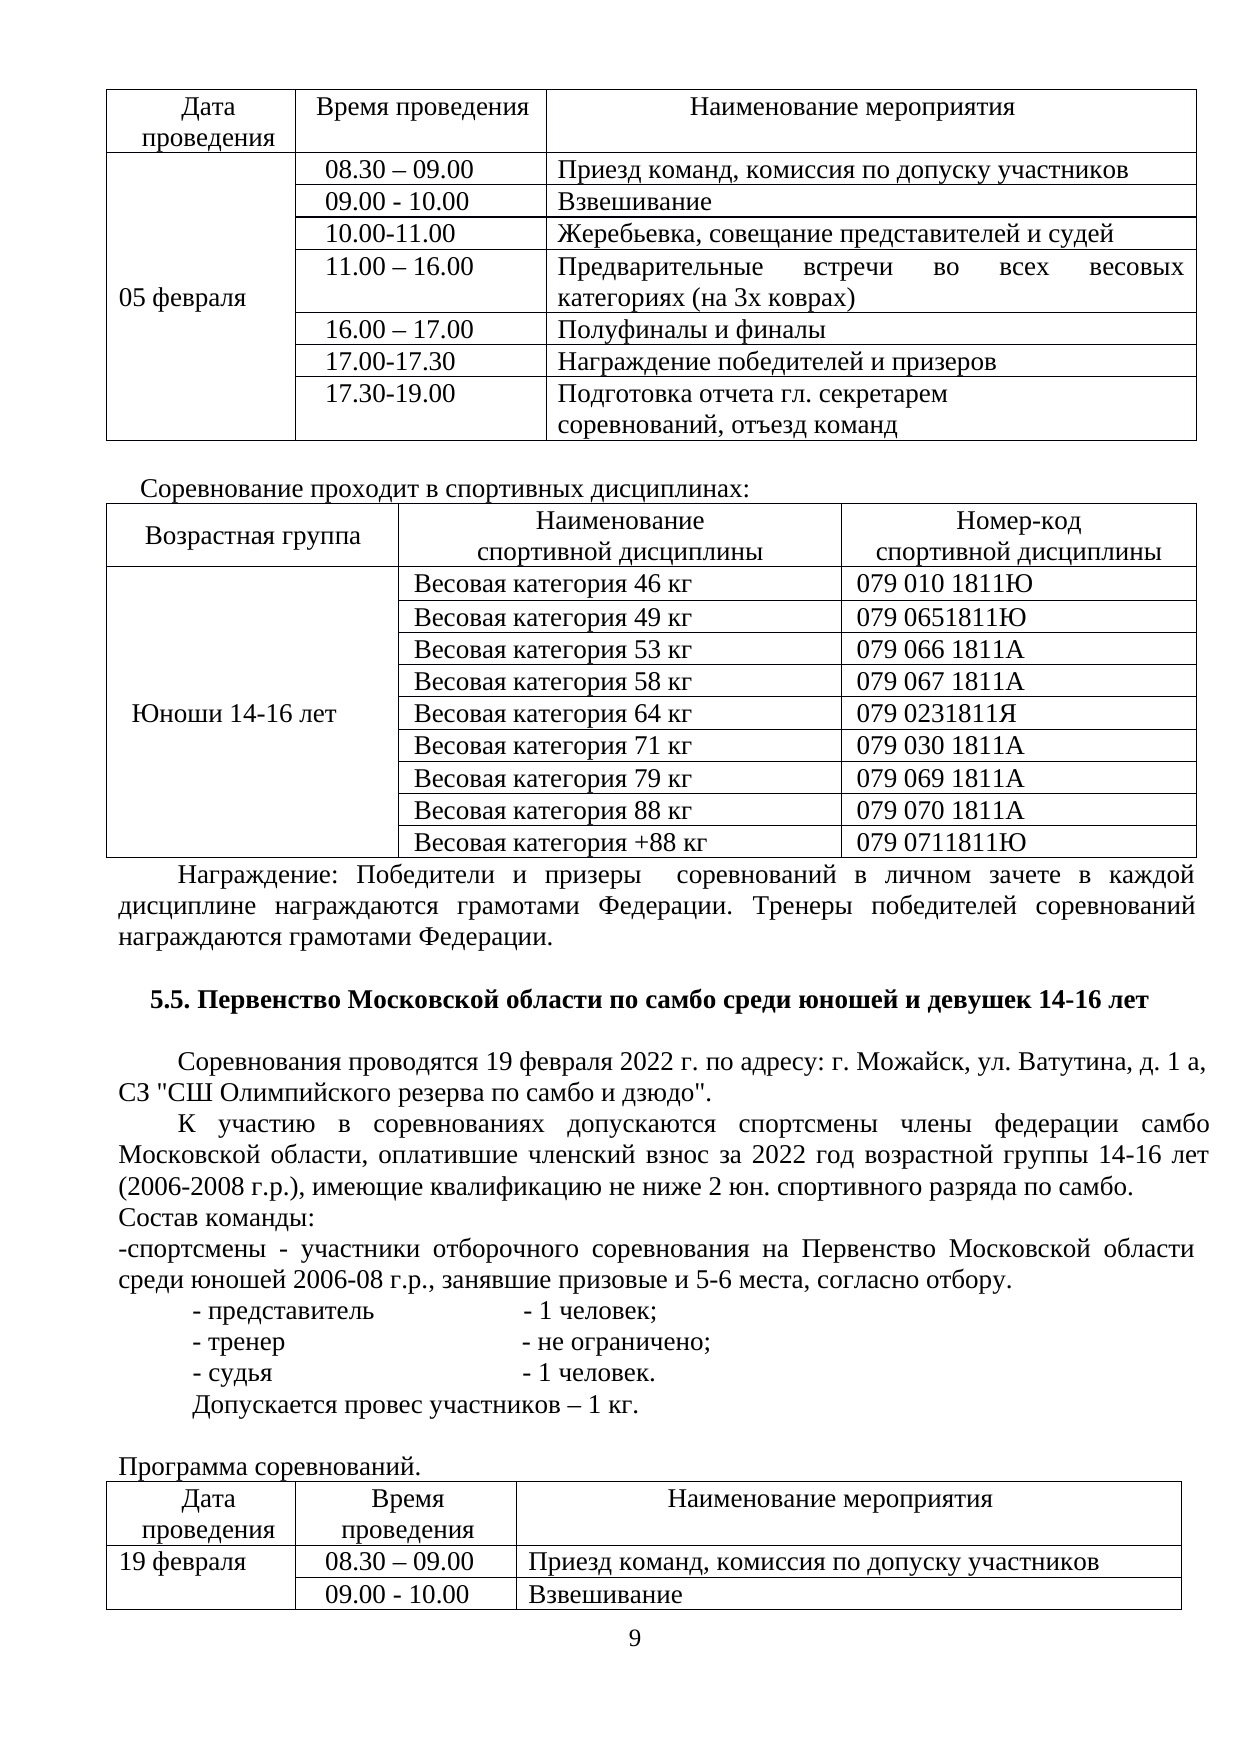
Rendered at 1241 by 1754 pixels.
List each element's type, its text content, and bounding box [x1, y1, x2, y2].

table_header Дата проведения [107, 90, 295, 152]
table_cell 079 067 1811А [842, 665, 1196, 696]
table_cell Юноши 14-16 лет [107, 567, 398, 857]
table_cell Подготовка отчета гл. секретарем соревнований, отъезд команд [547, 377, 1196, 439]
text - представитель - 1 человек; [118, 1294, 1196, 1325]
text Награждение: Победители и призеры соревнований в личном зачете в каждой дисциплине награждаются грамотами Федерации. Тренеры победителей соревнований награждаются грамотами Федерации. [118, 858, 1196, 952]
table_cell Весовая категория 53 кг [399, 633, 841, 664]
table_cell Весовая категория 64 кг [399, 697, 841, 728]
table_cell Взвешивание [517, 1578, 1181, 1609]
table_cell 09.00 - 10.00 [296, 1578, 516, 1609]
table_cell Весовая категория 71 кг [399, 730, 841, 761]
table_cell 08.30 – 09.00 [296, 153, 546, 184]
table_cell 05 февраля [107, 153, 295, 439]
table_cell 079 030 1811А [842, 730, 1196, 761]
table_header Дата проведения [107, 1482, 295, 1544]
text Соревнование проходит в спортивных дисциплинах: [81, 472, 1152, 503]
table_header Наименование спортивной дисциплины [399, 504, 841, 566]
table_cell Весовая категория +88 кг [399, 826, 841, 857]
table_header Время проведения [296, 1482, 516, 1544]
text - судья - 1 человек. [118, 1357, 1196, 1388]
table_cell Весовая категория 46 кг [399, 567, 841, 600]
table_cell Весовая категория 49 кг [399, 601, 841, 632]
table_cell 079 066 1811А [842, 633, 1196, 664]
table_cell Предварительные встречи во всех весовых категориях (на 3х коврах) [547, 250, 1196, 312]
table_header Время проведения [296, 90, 546, 152]
table_cell 11.00 – 16.00 [296, 250, 546, 312]
table_header Наименование мероприятия [547, 90, 1196, 152]
table_cell 079 070 1811А [842, 794, 1196, 825]
table_cell Награждение победителей и призеров [547, 345, 1196, 376]
text -спортсмены - участники отборочного соревнования на Первенство Московской области среди юношей 2006-08 г.р., занявшие призовые и 5-6 места, согласно отбору. [118, 1232, 1196, 1294]
table_cell 079 0231811Я [842, 697, 1196, 728]
table_cell Взвешивание [547, 185, 1196, 216]
text 5.5. Первенство Московской области по самбо среди юношей и девушек 14-16 лет [118, 983, 1181, 1014]
table_cell 08.30 – 09.00 [296, 1546, 516, 1577]
table_cell Полуфиналы и финалы [547, 313, 1196, 344]
table_cell 079 069 1811А [842, 762, 1196, 793]
text Соревнования проводятся 19 февраля 2022 г. по адресу: г. Можайск, ул. Ватутина, д. 1 а, СЗ "СШ Олимпийского резерва по самбо и дзюдо". [118, 1045, 1211, 1107]
table_cell Приезд команд, комиссия по допуску участников [517, 1546, 1181, 1577]
table_cell 17.30-19.00 [296, 377, 546, 439]
text Состав команды: [118, 1201, 1196, 1232]
text К участию в соревнованиях допускаются спортсмены члены федерации самбо Московской области, оплатившие членский взнос за 2022 год возрастной группы 14-16 лет (2006-2008 г.р.), имеющие квалификацию не ниже 2 юн. спортивного разряда по самбо. [118, 1107, 1211, 1201]
text Программа соревнований. [118, 1450, 1152, 1481]
table_cell 09.00 - 10.00 [296, 185, 546, 216]
table_cell 10.00-11.00 [296, 218, 546, 248]
table_cell 079 0651811Ю [842, 601, 1196, 632]
table_cell Приезд команд, комиссия по допуску участников [547, 153, 1196, 184]
table_cell Весовая категория 88 кг [399, 794, 841, 825]
text - тренер - не ограничено; [118, 1325, 1196, 1357]
table_cell Жеребьевка, совещание представителей и судей [547, 218, 1196, 248]
table_header Возрастная группа [107, 504, 398, 566]
table_cell 19 февраля [107, 1546, 295, 1609]
table_cell 16.00 – 17.00 [296, 313, 546, 344]
table_header Наименование мероприятия [517, 1482, 1181, 1544]
table_cell 079 010 1811Ю [842, 567, 1196, 600]
table_cell Весовая категория 79 кг [399, 762, 841, 793]
table_header Номер-код спортивной дисциплины [842, 504, 1196, 566]
table_cell 17.00-17.30 [296, 345, 546, 376]
text Допускается провес участников – 1 кг. [118, 1388, 1196, 1419]
table_cell 079 0711811Ю [842, 826, 1196, 857]
table_cell Весовая категория 58 кг [399, 665, 841, 696]
